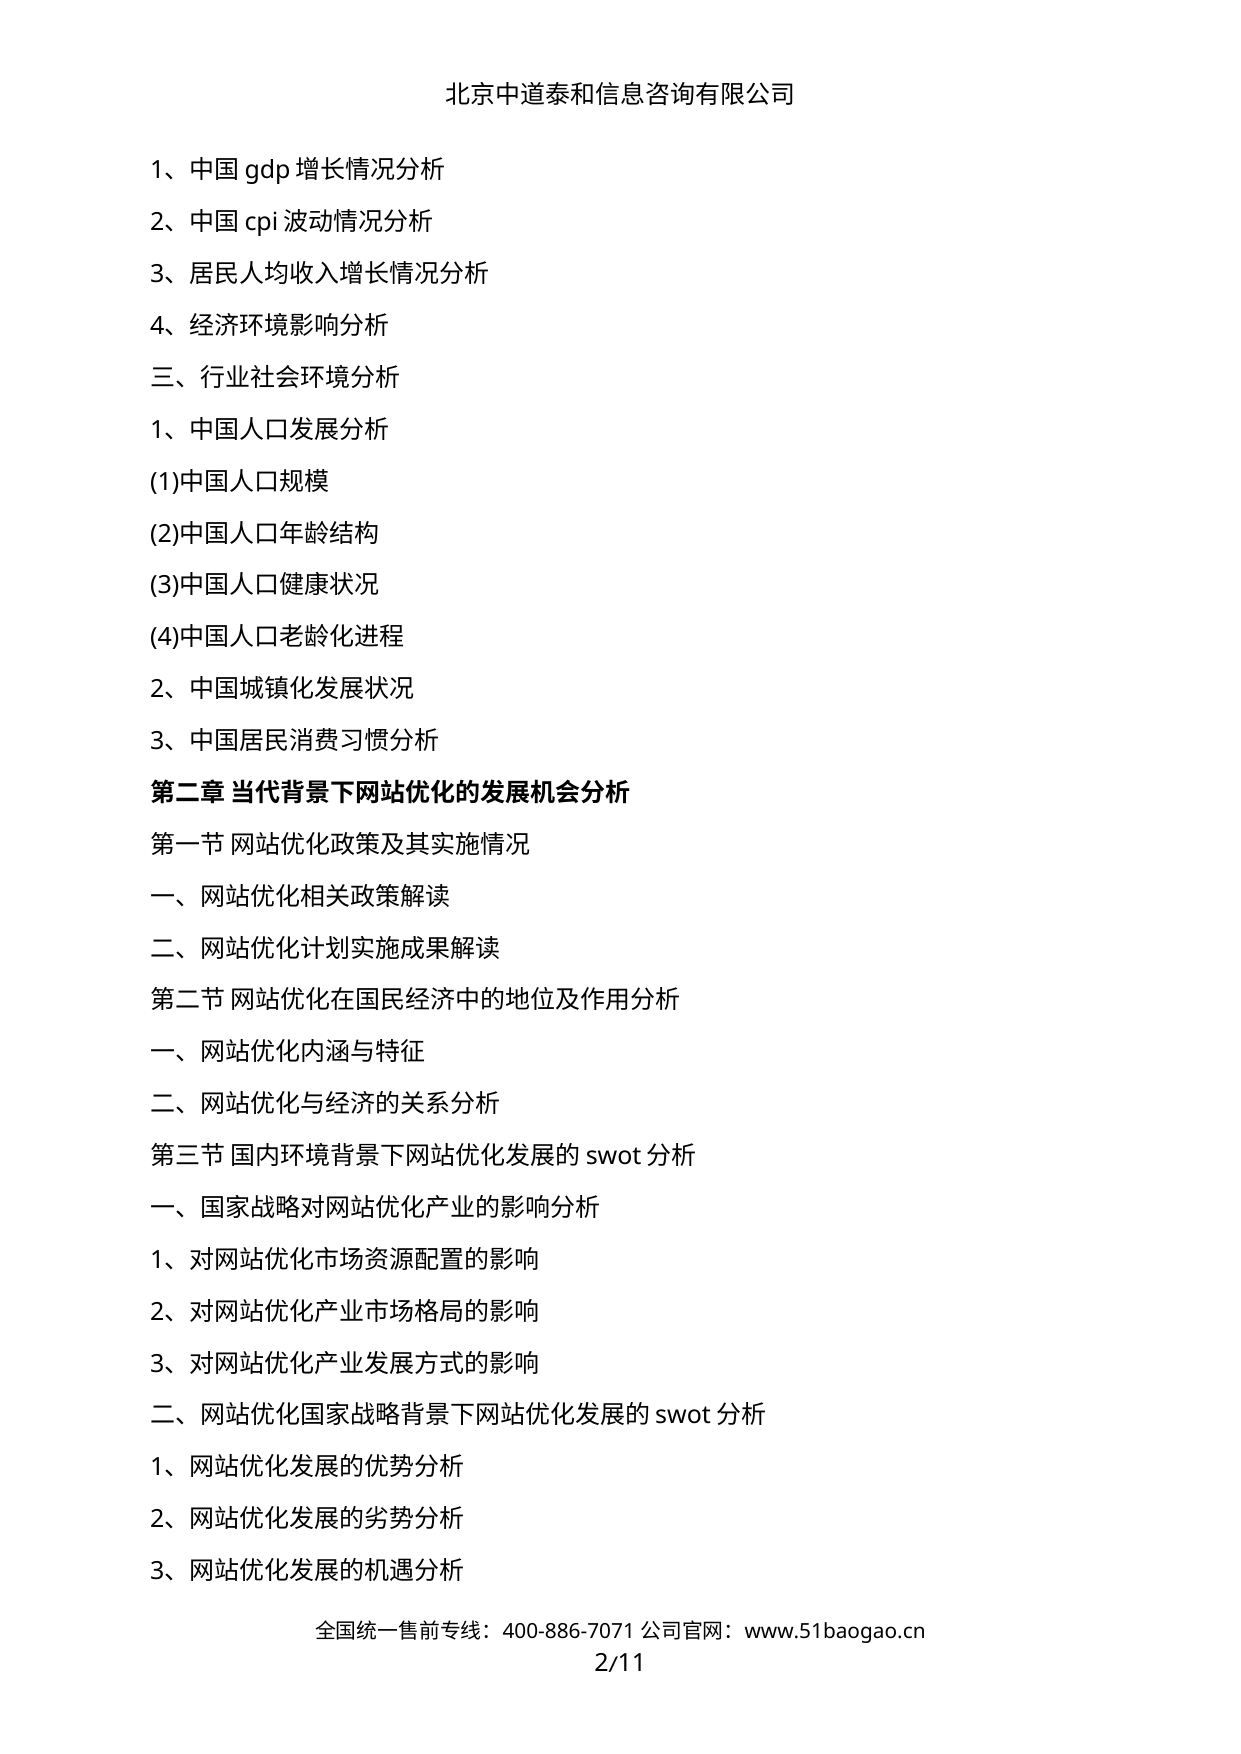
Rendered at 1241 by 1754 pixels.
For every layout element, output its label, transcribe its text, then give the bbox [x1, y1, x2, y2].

text (3)中国人口健康状况 [150, 565, 1090, 601]
text 2、中国城镇化发展状况 [150, 669, 1090, 705]
text 1、网站优化发展的优势分析 [150, 1447, 1090, 1483]
text 3、居民人均收入增长情况分析 [150, 254, 1090, 290]
text 2、网站优化发展的劣势分析 [150, 1499, 1090, 1535]
text 3、网站优化发展的机遇分析 [150, 1551, 1090, 1587]
text 三、行业社会环境分析 [150, 357, 1090, 394]
text 1、中国gdp增长情况分析 [150, 150, 1090, 186]
text 1、对网站优化市场资源配置的影响 [150, 1239, 1090, 1276]
text 一、网站优化内涵与特征 [150, 1032, 1090, 1068]
text 第二节 网站优化在国民经济中的地位及作用分析 [150, 980, 1090, 1016]
text 二、网站优化与经济的关系分析 [150, 1084, 1090, 1120]
text 二、网站优化计划实施成果解读 [150, 928, 1090, 964]
text 二、网站优化国家战略背景下网站优化发展的swot分析 [150, 1395, 1090, 1431]
text 4、经济环境影响分析 [150, 306, 1090, 342]
text 第一节 网站优化政策及其实施情况 [150, 824, 1090, 861]
text 一、网站优化相关政策解读 [150, 876, 1090, 912]
text 第三节 国内环境背景下网站优化发展的swot分析 [150, 1136, 1090, 1172]
text 2、对网站优化产业市场格局的影响 [150, 1291, 1090, 1327]
text 3、对网站优化产业发展方式的影响 [150, 1343, 1090, 1379]
text 一、国家战略对网站优化产业的影响分析 [150, 1187, 1090, 1224]
text 2、中国cpi波动情况分析 [150, 202, 1090, 238]
text 3、中国居民消费习惯分析 [150, 721, 1090, 757]
text (4)中国人口老龄化进程 [150, 617, 1090, 653]
text 1、中国人口发展分析 [150, 409, 1090, 446]
text 第二章 当代背景下网站优化的发展机会分析 [150, 772, 1090, 809]
text (1)中国人口规模 [150, 461, 1090, 497]
text (2)中国人口年龄结构 [150, 513, 1090, 549]
